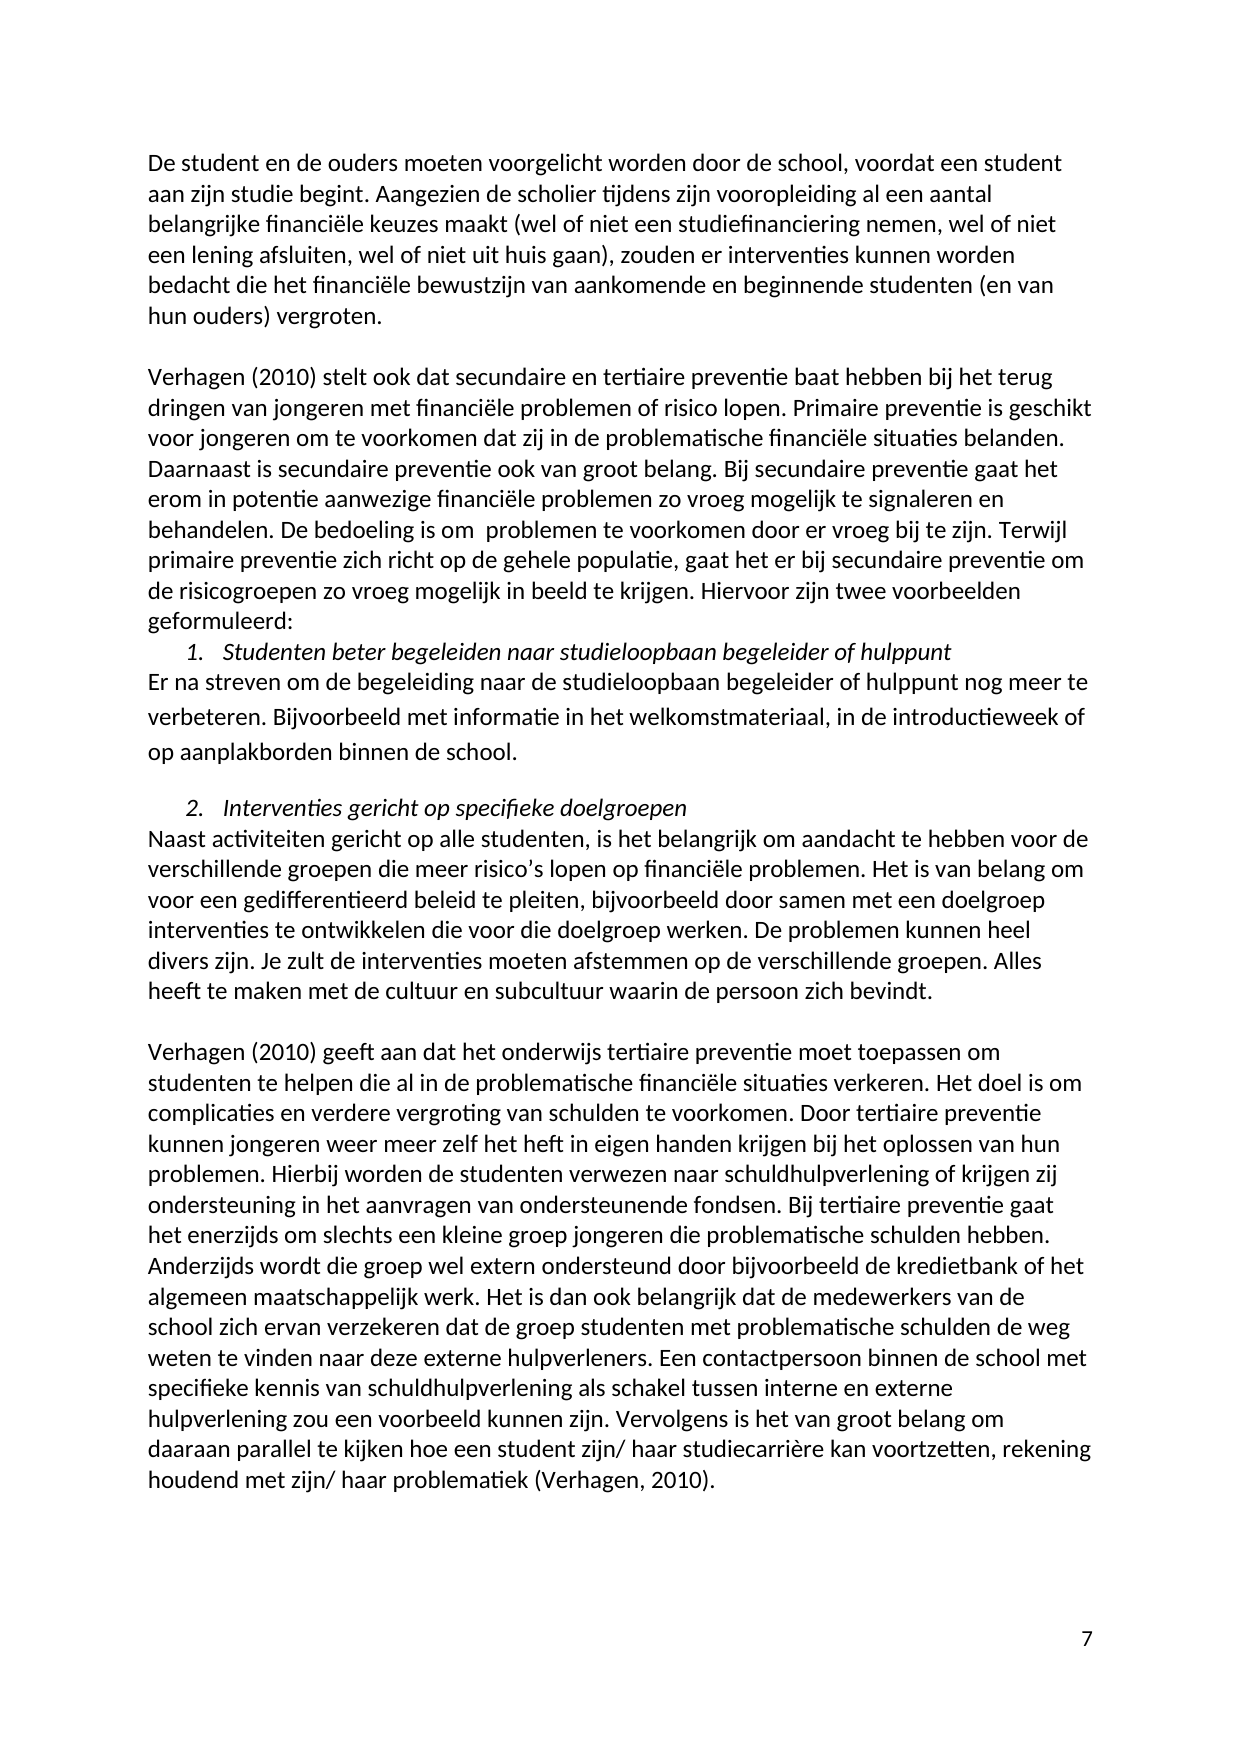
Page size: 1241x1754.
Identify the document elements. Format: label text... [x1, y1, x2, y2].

text Verhagen (2010) geeft aan dat het onderwijs tertiaire preventie moet toepassen om studenten te helpen die al in de problematische financiële situaties verkeren. Het doel is om complicaties en verdere vergroting van schulden te voorkomen. Door tertiaire preventie kunnen jongeren weer meer zelf het heft in eigen handen krijgen bij het oplossen van hun problemen. Hierbij worden de studenten verwezen naar schuldhulpverlening of krijgen zij ondersteuning in het aanvragen van ondersteunende fondsen. Bij tertiaire preventie gaat het enerzijds om slechts een kleine groep jongeren die problematische schulden hebben. Anderzijds wordt die groep wel extern ondersteund door bijvoorbeeld de kredietbank of het algemeen maatschappelijk werk. Het is dan ook belangrijk dat de medewerkers van de school zich ervan verzekeren dat de groep studenten met problematische schulden de weg weten te vinden naar deze externe hulpverleners. Een contactpersoon binnen de school met specifieke kennis van schuldhulpverlening als schakel tussen interne en externe hulpverlening zou een voorbeeld kunnen zijn. Vervolgens is het van groot belang om daaraan parallel te kijken hoe een student zijn/ haar studiecarrière kan voortzetten, rekening houdend met zijn/ haar problematiek (Verhagen, 2010). [148, 1036, 1093, 1494]
list Studenten beter begeleiden naar studieloopbaan begeleider of hulppunt [185, 636, 1093, 666]
text Verhagen (2010) stelt ook dat secundaire en tertiaire preventie baat hebben bij het terug dringen van jongeren met financiële problemen of risico lopen. Primaire preventie is geschikt voor jongeren om te voorkomen dat zij in de problematische financiële situaties belanden. Daarnaast is secundaire preventie ook van groot belang. Bij secundaire preventie gaat het erom in potentie aanwezige financiële problemen zo vroeg mogelijk te signaleren en behandelen. De bedoeling is om problemen te voorkomen door er vroeg bij te zijn. Terwijl primaire preventie zich richt op de gehele populatie, gaat het er bij secundaire preventie om de risicogroepen zo vroeg mogelijk in beeld te krijgen. Hiervoor zijn twee voorbeelden geformuleerd: [148, 361, 1093, 636]
list Interventies gericht op specifieke doelgroepen [185, 792, 1093, 823]
text De student en de ouders moeten voorgelicht worden door de school, voordat een student aan zijn studie begint. Aangezien de scholier tijdens zijn vooropleiding al een aantal belangrijke financiële keuzes maakt (wel of niet een studiefinanciering nemen, wel of niet een lening afsluiten, wel of niet uit huis gaan), zouden er interventies kunnen worden bedacht die het financiële bewustzijn van aankomende en beginnende studenten (en van hun ouders) vergroten. [148, 148, 1093, 331]
text Naast activiteiten gericht op alle studenten, is het belangrijk om aandacht te hebben voor de verschillende groepen die meer risico’s lopen op financiële problemen. Het is van belang om voor een gedifferentieerd beleid te pleiten, bijvoorbeeld door samen met een doelgroep interventies te ontwikkelen die voor die doelgroep werken. De problemen kunnen heel divers zijn. Je zult de interventies moeten afstemmen op de verschillende groepen. Alles heeft te maken met de cultuur en subcultuur waarin de persoon zich bevindt. [148, 823, 1093, 1006]
text Er na streven om de begeleiding naar de studieloopbaan begeleider of hulppunt nog meer te verbeteren. Bijvoorbeeld met informatie in het welkomstmateriaal, in de introductieweek of op aanplakborden binnen de school. [148, 666, 1093, 767]
